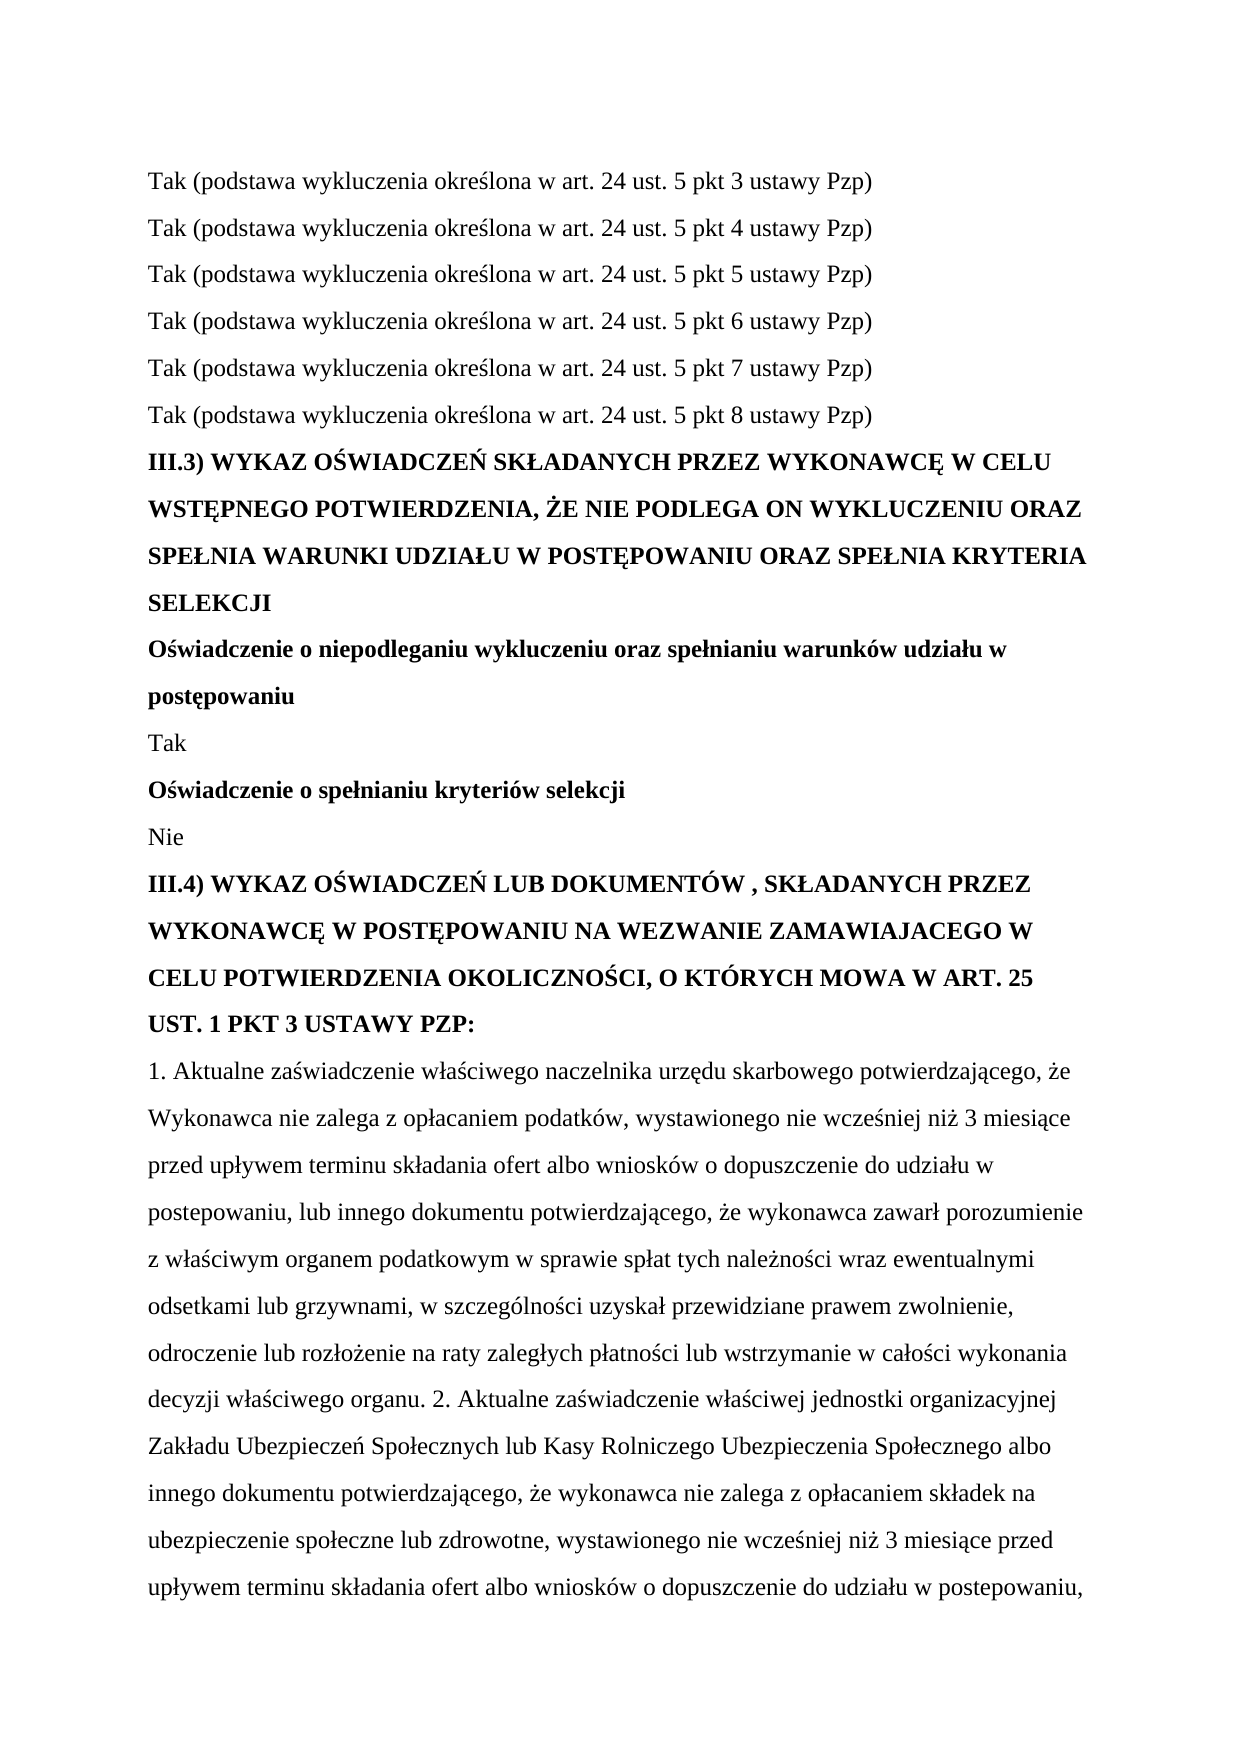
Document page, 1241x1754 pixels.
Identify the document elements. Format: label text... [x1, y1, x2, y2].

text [148, 1038, 1093, 1601]
text III.3) WYKAZ OŚWIADCZEŃ SKŁADANYCH PRZEZ WYKONAWCĘ W CELU WSTĘPNEGO POTWIERDZENIA, ŻE NIE PODLEGA ON WYKLUCZENIU ORAZ SPEŁNIA WARUNKI UDZIAŁU W POSTĘPOWANIU ORAZ SPEŁNIA KRYTERIA SELEKCJI [148, 429, 1093, 616]
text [148, 148, 1093, 429]
text Oświadczenie o niepodleganiu wykluczeniu oraz spełnianiu warunków udziału w postępowaniu Tak Oświadczenie o spełnianiu kryteriów selekcji Nie [148, 616, 1093, 851]
text III.4) WYKAZ OŚWIADCZEŃ LUB DOKUMENTÓW , SKŁADANYCH PRZEZ WYKONAWCĘ W POSTĘPOWANIU NA WEZWANIE ZAMAWIAJACEGO W CELU POTWIERDZENIA OKOLICZNOŚCI, O KTÓRYCH MOWA W ART. 25 UST. 1 PKT 3 USTAWY PZP: [148, 851, 1093, 1038]
